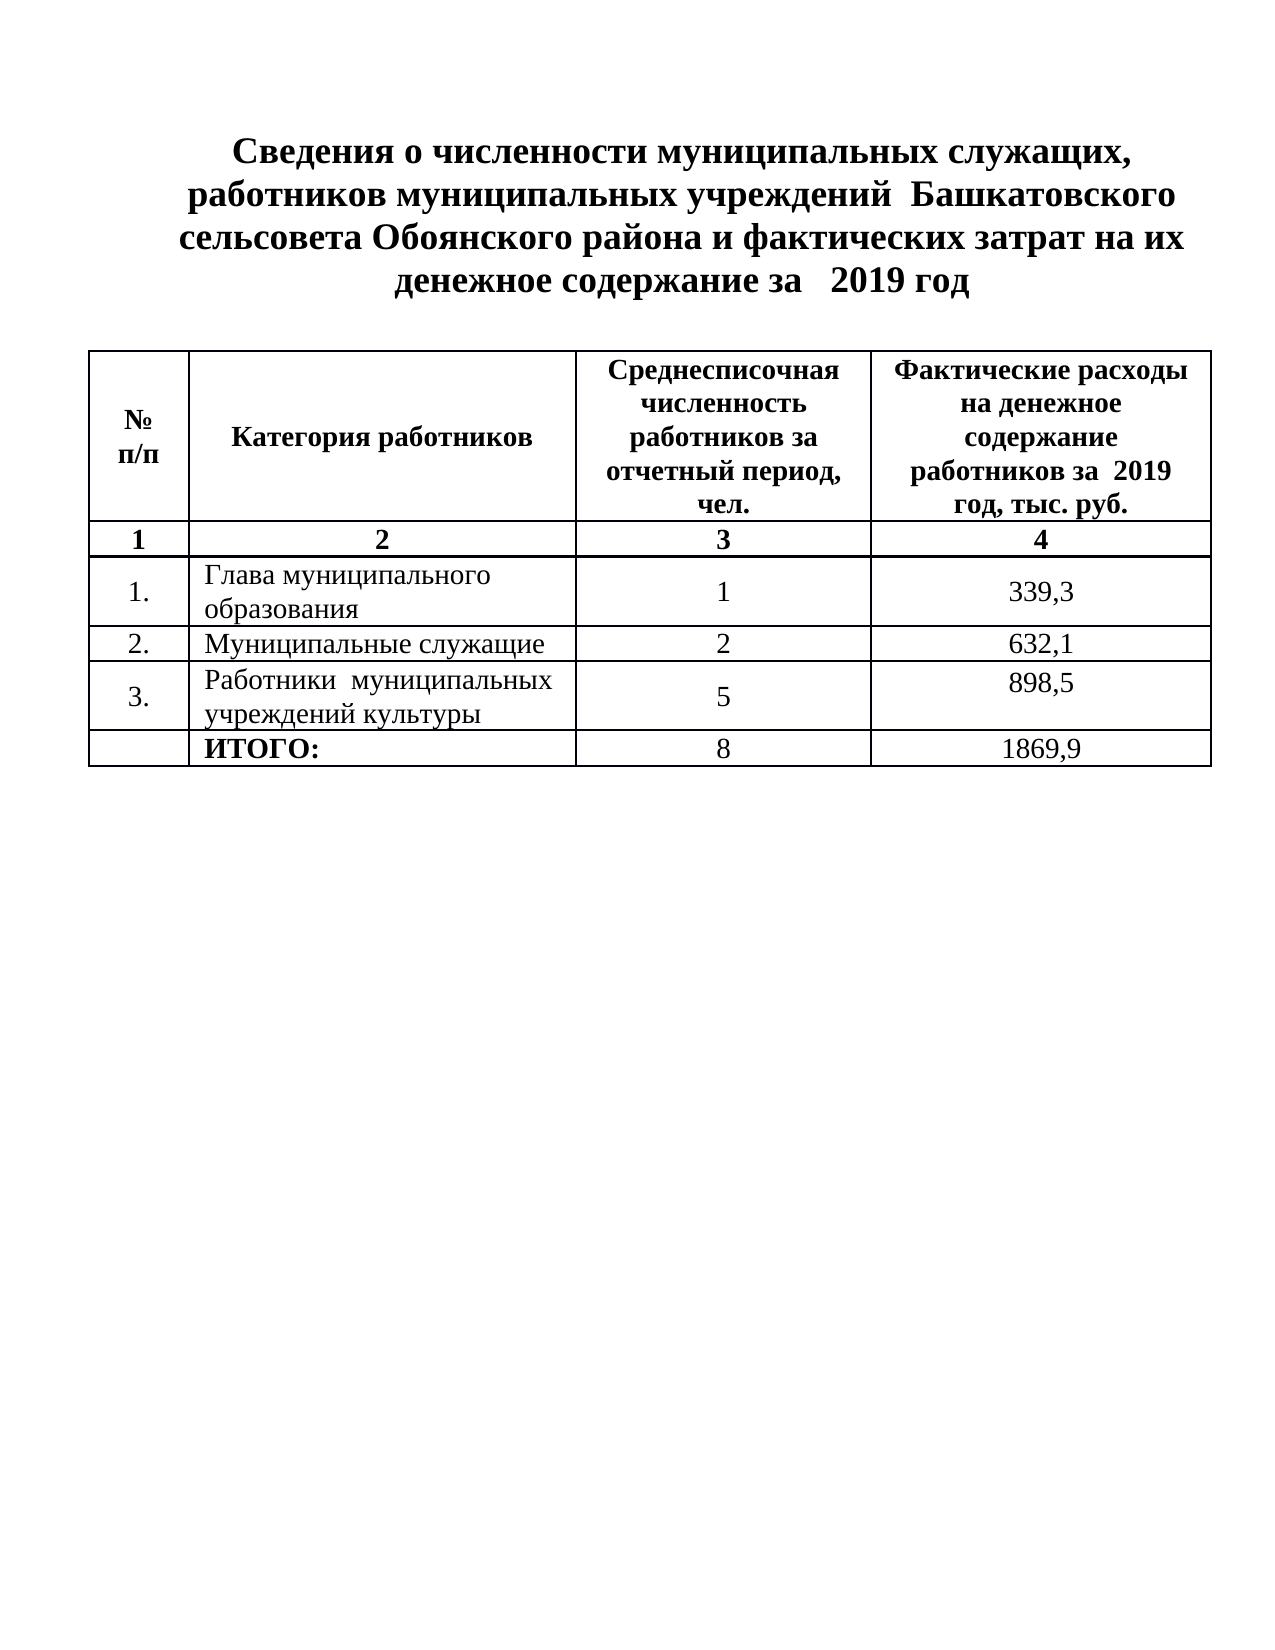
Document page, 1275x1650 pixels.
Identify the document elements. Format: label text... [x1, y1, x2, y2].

table_cell ИТОГО: [190, 731, 575, 765]
table_cell 5 [577, 662, 870, 729]
table_cell 2 [577, 627, 870, 660]
text Сведения о численности муниципальных служащих, работников муниципальных учреждений Башкатовского сельсовета Обоянского района и фактических затрат на их денежное содержание за 2019 год [177, 128, 1186, 301]
table_cell 632,1 [872, 627, 1210, 660]
table_cell Муниципальные служащие [190, 627, 575, 660]
table_cell 1 [577, 558, 870, 624]
table_cell 4 [872, 522, 1210, 555]
table_cell 8 [577, 731, 870, 765]
table_cell 1 [90, 522, 188, 555]
table_cell 339,3 [872, 558, 1210, 624]
table_cell 2. [90, 627, 188, 660]
table_header № п/п [90, 352, 188, 520]
table_header Среднесписочная численность работников за отчетный период, чел. [577, 352, 870, 520]
table_header Категория работников [190, 352, 575, 520]
table_cell 3. [90, 662, 188, 729]
table_header Фактические расходы на денежное содержание работников за 2019 год, тыс. руб. [872, 352, 1210, 520]
table_cell 1869,9 [872, 731, 1210, 765]
table_cell 1. [90, 558, 188, 624]
table_cell 2 [190, 522, 575, 555]
table_cell 3 [577, 522, 870, 555]
table_cell [90, 731, 188, 765]
table_cell Работники муниципальных учреждений культуры [190, 662, 575, 729]
table_cell Глава муниципального образования [190, 558, 575, 624]
table_cell 898,5 [872, 662, 1210, 729]
